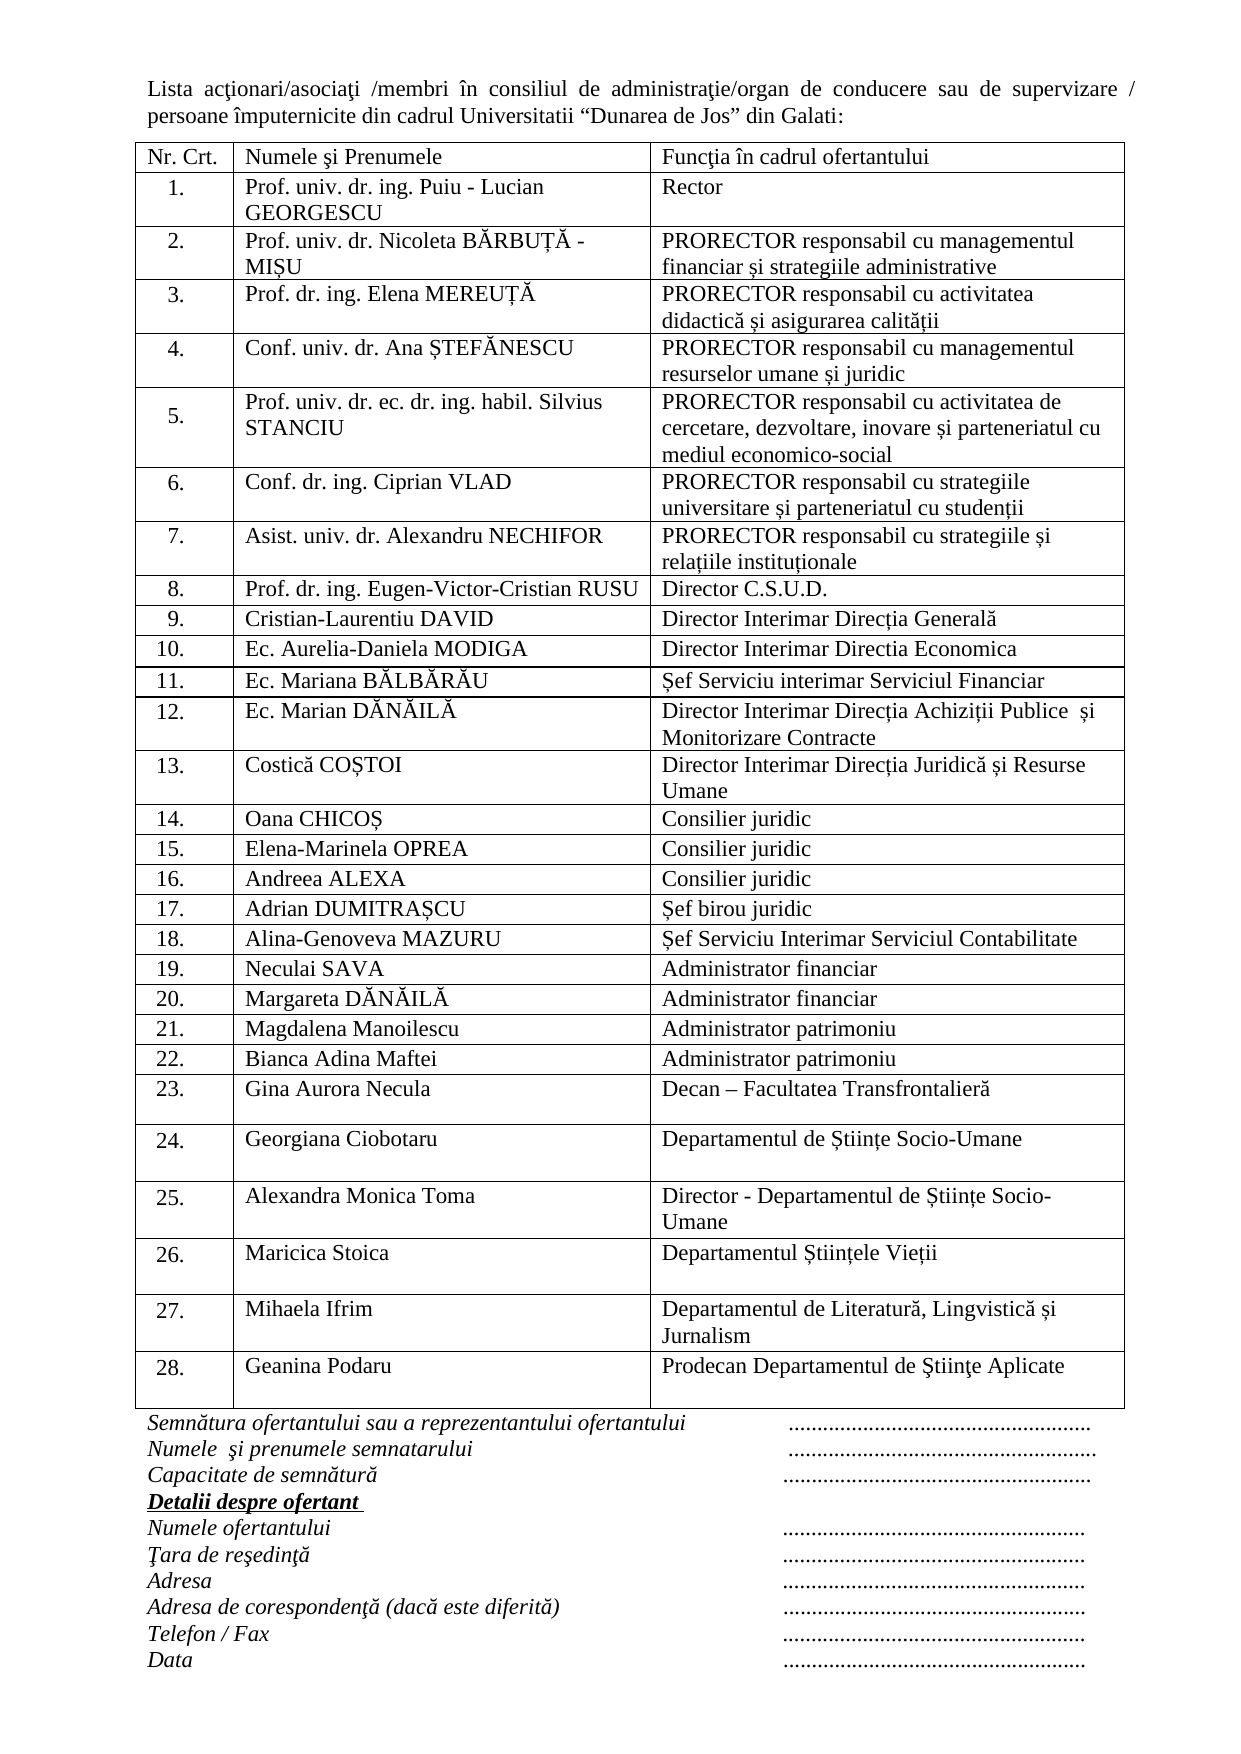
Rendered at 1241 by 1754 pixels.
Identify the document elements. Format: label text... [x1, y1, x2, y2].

text Telefon / Fax ..................................................... [147, 1620, 1137, 1646]
table_cell [136, 1239, 233, 1294]
table_cell Director Interimar Direcția Juridică și Resurse Umane [651, 751, 1124, 804]
text Lista acţionari/asociaţi /membri în consiliul de administraţie/organ de conducere sau de supervizare / persoane împuternicite din cadrul Universitatii “Dunarea de Jos” din Galati: [147, 75, 1137, 129]
table_cell Neculai SAVA [234, 955, 650, 984]
table_cell Geanina Podaru [234, 1352, 650, 1408]
table_cell [136, 636, 233, 666]
table_cell [136, 1295, 233, 1351]
table_cell Elena-Marinela OPREA [234, 835, 650, 864]
text Ţara de reşedinţă ..................................................... [147, 1541, 1137, 1567]
table_cell Șef Serviciu interimar Serviciul Financiar [651, 668, 1124, 696]
table_cell [136, 522, 233, 574]
table_cell Maricica Stoica [234, 1239, 650, 1294]
text Detalii despre ofertant [147, 1488, 1137, 1514]
table_cell Prof. dr. ing. Eugen-Victor-Cristian RUSU [234, 576, 650, 604]
table_cell Director Interimar Directia Economica [651, 636, 1124, 666]
table_cell Șef birou juridic [651, 895, 1124, 924]
table_cell Cristian-Laurentiu DAVID [234, 606, 650, 634]
table_cell Alexandra Monica Toma [234, 1182, 650, 1237]
text Adresa de corespondenţă (dacă este diferită) ..................................................... [147, 1593, 1137, 1620]
table_cell Șef Serviciu Interimar Serviciul Contabilitate [651, 925, 1124, 954]
table_cell Gina Aurora Necula [234, 1075, 650, 1124]
table_cell Administrator patrimoniu [651, 1015, 1124, 1044]
table_cell [136, 576, 233, 604]
table_cell Alina-Genoveva MAZURU [234, 925, 650, 954]
table_cell [136, 1075, 233, 1124]
table_cell [136, 1352, 233, 1408]
table_cell Margareta DĂNĂILĂ [234, 985, 650, 1014]
table_cell Conf. dr. ing. Ciprian VLAD [234, 468, 650, 521]
table_cell Asist. univ. dr. Alexandru NECHIFOR [234, 522, 650, 574]
table_cell Departamentul de Literatură, Lingvistică și Jurnalism [651, 1295, 1124, 1351]
table_cell PRORECTOR responsabil cu strategiile și relațiile instituționale [651, 522, 1124, 574]
table_cell Director C.S.U.D. [651, 576, 1124, 604]
table_cell Ec. Mariana BĂLBĂRĂU [234, 668, 650, 696]
table_cell Ec. Aurelia-Daniela MODIGA [234, 636, 650, 666]
table_header Numele şi Prenumele [234, 143, 650, 172]
text Numele ofertantului ..................................................... [147, 1514, 1137, 1541]
table_cell Georgiana Ciobotaru [234, 1125, 650, 1181]
table_cell Conf. univ. dr. Ana ȘTEFĂNESCU [234, 334, 650, 387]
table_cell [136, 280, 233, 333]
table_cell Departamentul Științele Vieții [651, 1239, 1124, 1294]
table_cell Prodecan Departamentul de Ştiinţe Aplicate [651, 1352, 1124, 1408]
table_cell Consilier juridic [651, 805, 1124, 834]
table_cell Departamentul de Științe Socio-Umane [651, 1125, 1124, 1181]
table_cell PRORECTOR responsabil cu strategiile universitare și parteneriatul cu studenții [651, 468, 1124, 521]
table_cell Costică COȘTOI [234, 751, 650, 804]
table_cell Oana CHICOȘ [234, 805, 650, 834]
table_cell Director Interimar Direcția Generală Administrativă [651, 606, 1124, 634]
table_header Nr. Crt. [136, 143, 233, 172]
table_cell Prof. univ. dr. ing. Puiu - Lucian GEORGESCU [234, 173, 650, 226]
table_cell [136, 606, 233, 634]
table_cell Director - Departamentul de Științe Socio-Umane [651, 1182, 1124, 1237]
table_cell [136, 1015, 233, 1044]
text Semnătura ofertantului sau a reprezentantului ofertantului ..................................................... [147, 1409, 1137, 1435]
table_cell Decan – Facultatea Transfrontalieră [651, 1075, 1124, 1124]
table_cell Consilier juridic [651, 865, 1124, 894]
table_cell PRORECTOR responsabil cu managementul financiar și strategiile administrative [651, 227, 1124, 279]
table_cell [136, 227, 233, 279]
table_cell [136, 751, 233, 804]
text Numele şi prenumele semnatarului ...................................................... [147, 1435, 1137, 1462]
table_cell PRORECTOR responsabil cu activitatea de cercetare, dezvoltare, inovare și parteneriatul cu mediul economico-social [651, 388, 1124, 467]
table_cell [136, 955, 233, 984]
table_cell [136, 865, 233, 894]
table_cell [136, 468, 233, 521]
table_header Funcţia în cadrul ofertantului [651, 143, 1124, 172]
table_cell [136, 1125, 233, 1181]
table_cell Bianca Adina Maftei [234, 1045, 650, 1074]
table_cell [136, 388, 233, 467]
table_cell Administrator patrimoniu [651, 1045, 1124, 1074]
table_cell Magdalena Manoilescu [234, 1015, 650, 1044]
table_cell Prof. univ. dr. ec. dr. ing. habil. Silvius STANCIU [234, 388, 650, 467]
table_cell Ec. Marian DĂNĂILĂ [234, 698, 650, 750]
table_cell [136, 334, 233, 387]
table_cell PRORECTOR responsabil cu managementul resurselor umane și juridic [651, 334, 1124, 387]
table_cell [136, 925, 233, 954]
table_cell Administrator financiar [651, 955, 1124, 984]
table_cell [136, 895, 233, 924]
table_cell Prof. univ. dr. Nicoleta BĂRBUȚĂ - MIȘU [234, 227, 650, 279]
text Capacitate de semnătură ...................................................... [147, 1462, 1137, 1488]
table_cell Mihaela Ifrim [234, 1295, 650, 1351]
table_cell PRORECTOR responsabil cu activitatea didactică și asigurarea calității [651, 280, 1124, 333]
table_cell [136, 1045, 233, 1074]
table_cell [136, 835, 233, 864]
table_cell Administrator financiar [651, 985, 1124, 1014]
table_cell [136, 985, 233, 1014]
text Data ..................................................... [147, 1646, 1137, 1672]
table_cell Consilier juridic [651, 835, 1124, 864]
text Adresa ..................................................... [147, 1567, 1137, 1593]
table_cell Adrian DUMITRAȘCU [234, 895, 650, 924]
table_cell Director Interimar Direcția Achiziții Publice și Monitorizare Contracte [651, 698, 1124, 750]
table_cell Prof. dr. ing. Elena MEREUȚĂ [234, 280, 650, 333]
table_cell [136, 668, 233, 696]
table_cell [136, 1182, 233, 1237]
table_cell Rector [651, 173, 1124, 226]
table_cell Andreea ALEXA [234, 865, 650, 894]
table_cell [136, 698, 233, 750]
table_cell [136, 173, 233, 226]
table_cell [136, 805, 233, 834]
